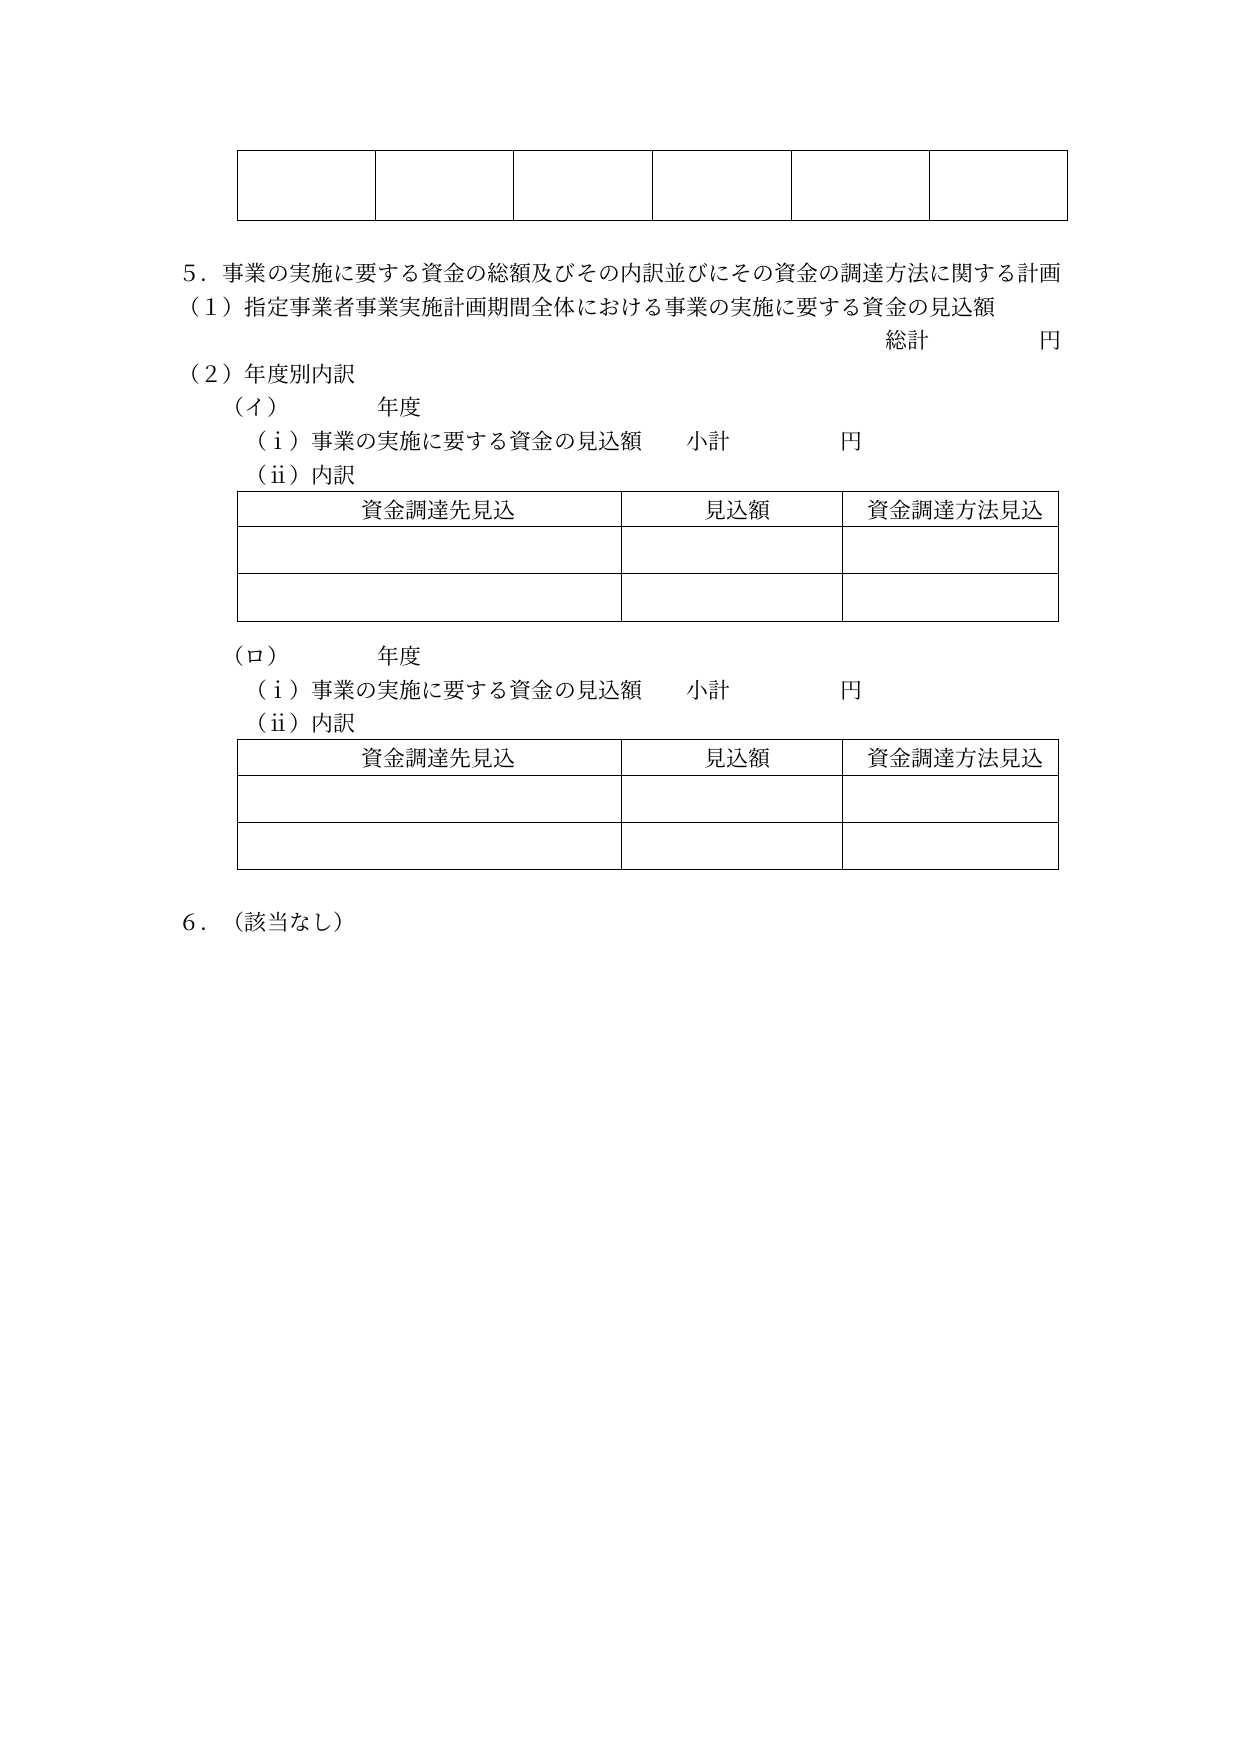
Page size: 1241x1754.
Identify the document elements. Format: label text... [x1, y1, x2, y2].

table_cell [930, 151, 1067, 220]
table_cell [792, 151, 929, 220]
table_cell [238, 823, 621, 869]
table_cell [622, 527, 842, 573]
text （イ） 年度 [178, 389, 1062, 423]
table_cell [514, 151, 652, 220]
text （２）年度別内訳 [178, 356, 1062, 389]
table_header 見込額 [622, 492, 842, 526]
text （１）指定事業者事業実施計画期間全体における事業の実施に要する資金の見込額 [178, 289, 1062, 322]
table_header 資金調達先見込 [238, 740, 621, 775]
table_cell [622, 776, 842, 822]
table_cell [238, 527, 621, 573]
table_cell [843, 574, 1058, 621]
text ５．事業の実施に要する資金の総額及びその内訳並びにその資金の調達方法に関する計画 [178, 255, 1062, 289]
table_cell [238, 151, 375, 220]
table_header 資金調達方法見込 [843, 492, 1058, 526]
table_cell [238, 574, 621, 621]
text （ⅰ）事業の実施に要する資金の見込額 小計 円 [178, 672, 1062, 706]
table_cell [843, 823, 1058, 869]
table_cell [376, 151, 513, 220]
table_header 見込額 [622, 740, 842, 775]
table_cell [622, 823, 842, 869]
table_cell [622, 574, 842, 621]
text （ⅱ）内訳 [178, 706, 1062, 739]
text 総計 円 [178, 322, 1062, 356]
text （ⅱ）内訳 [178, 457, 1062, 491]
text ６．（該当なし） [178, 904, 1062, 938]
text （ロ） 年度 [178, 638, 1062, 672]
table_header 資金調達先見込 [238, 492, 621, 526]
table_cell [238, 776, 621, 822]
table_cell [843, 776, 1058, 822]
text （ⅰ）事業の実施に要する資金の見込額 小計 円 [178, 423, 1062, 457]
table_header 資金調達方法見込 [843, 740, 1058, 775]
table_cell [653, 151, 791, 220]
table_cell [843, 527, 1058, 573]
